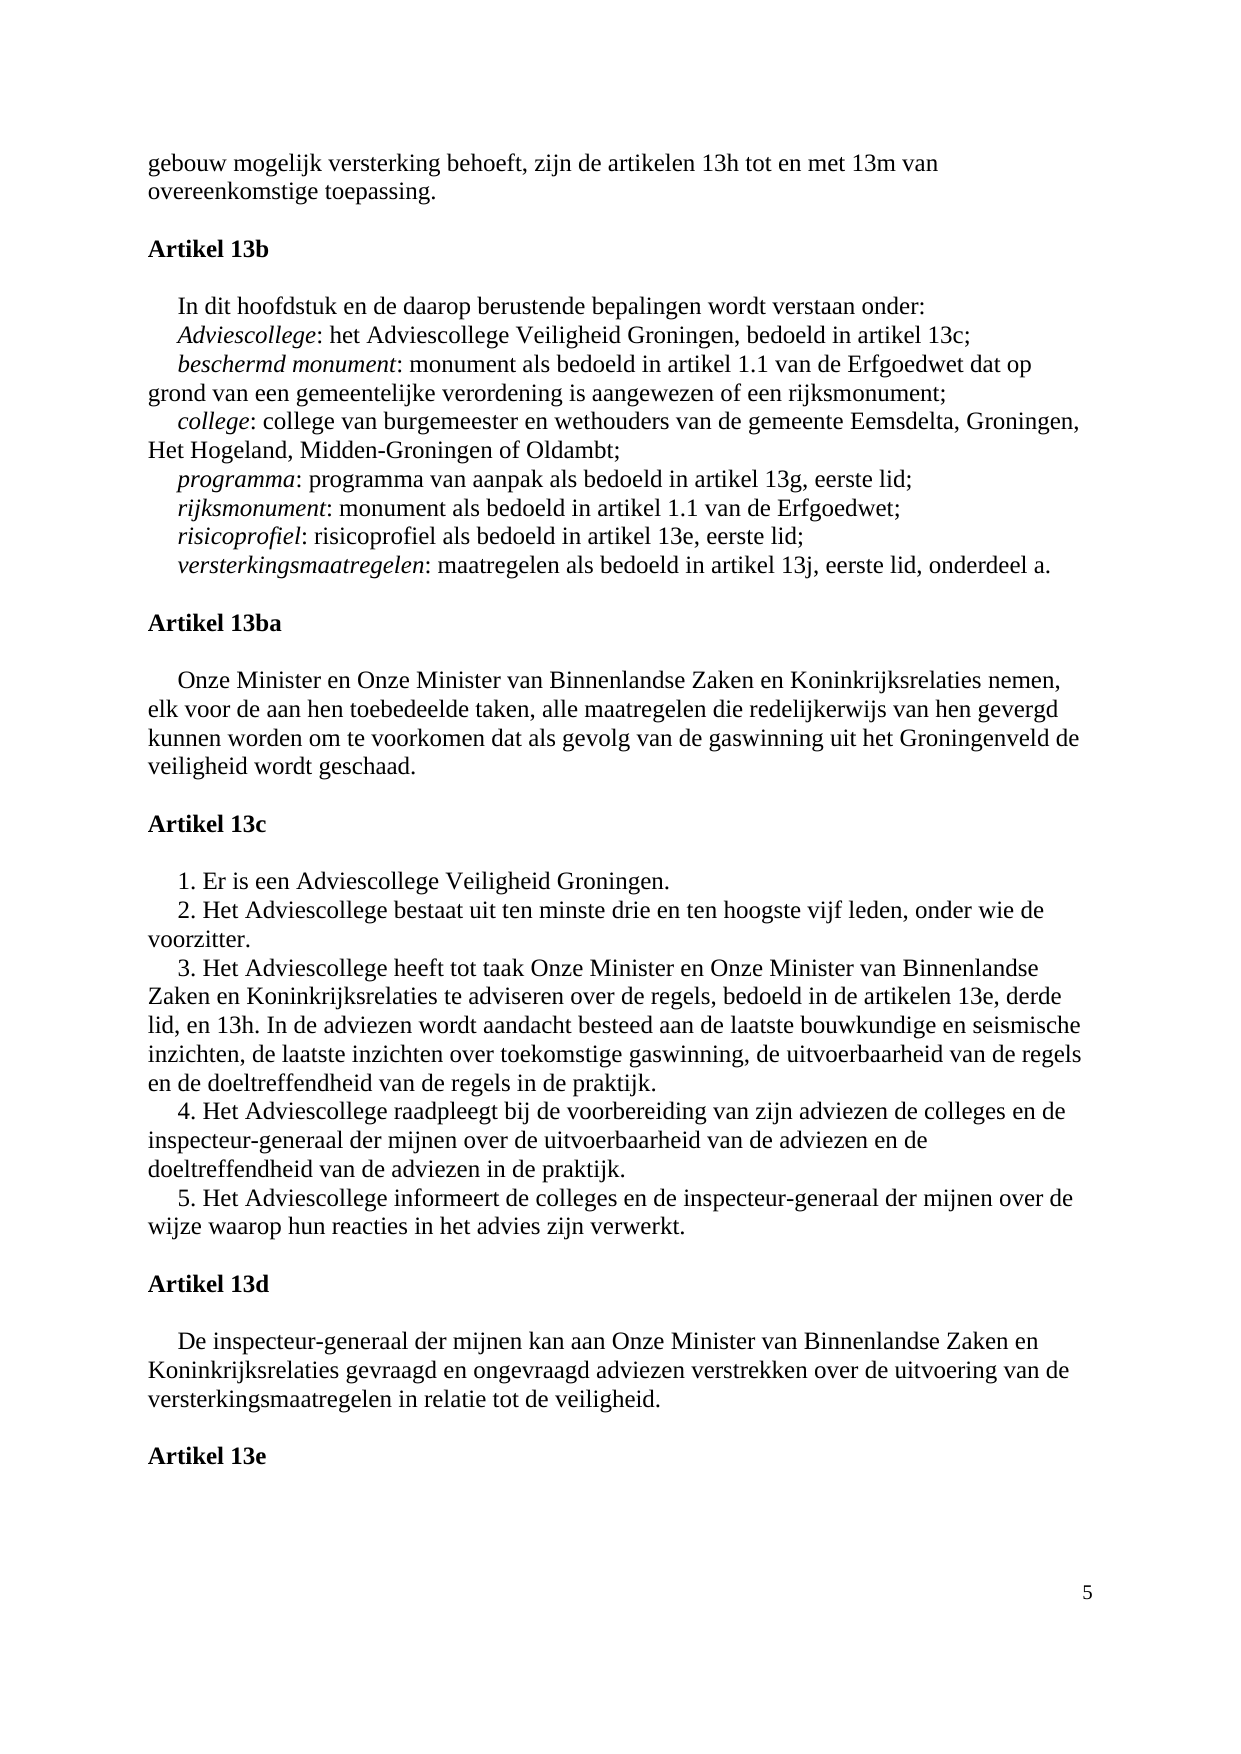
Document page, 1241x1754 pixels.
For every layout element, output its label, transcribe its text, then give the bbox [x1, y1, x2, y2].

text Adviescollege: het Adviescollege Veiligheid Groningen, bedoeld in artikel 13c; [148, 320, 1092, 349]
text 1. Er is een Adviescollege Veiligheid Groningen. [148, 866, 1092, 895]
text rijksmonument: monument als bedoeld in artikel 1.1 van de Erfgoedwet; risicoprofiel: risicoprofiel als bedoeld in artikel 13e, eerste lid; [177, 493, 1092, 550]
text 3. Het Adviescollege heeft tot taak Onze Minister en Onze Minister van Binnenlandse Zaken en Koninkrijksrelaties te adviseren over de regels, bedoeld in de artikelen 13e, derde lid, en 13h. In de adviezen wordt aandacht besteed aan de laatste bouwkundige en seismische inzichten, de laatste inzichten over toekomstige gaswinning, de uitvoerbaarheid van de regels en de doeltreffendheid van de regels in de praktijk. [148, 953, 1092, 1096]
text In dit hoofdstuk en de daarop berustende bepalingen wordt verstaan onder: [148, 291, 1092, 320]
text college: college van burgemeester en wethouders van de gemeente Eemsdelta, Groningen, Het Hogeland, Midden-Groningen of Oldambt; programma: programma van aanpak als bedoeld in artikel 13g, eerste lid; [148, 406, 1092, 493]
text Artikel 13b [148, 234, 1092, 263]
text versterkingsmaatregelen: maatregelen als bedoeld in artikel 13j, eerste lid, onderdeel a. [148, 550, 1092, 579]
text beschermd monument: monument als bedoeld in artikel 1.1 van de Erfgoedwet dat op grond van een gemeentelijke verordening is aangewezen of een rijksmonument; [148, 349, 1092, 406]
text Artikel 13c [148, 809, 1092, 838]
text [148, 148, 1092, 205]
text De inspecteur-generaal der mijnen kan aan Onze Minister van Binnenlandse Zaken en Koninkrijksrelaties gevraagd en ongevraagd adviezen verstrekken over de uitvoering van de versterkingsmaatregelen in relatie tot de veiligheid. [148, 1326, 1092, 1413]
text 4. Het Adviescollege raadpleegt bij de voorbereiding van zijn adviezen de colleges en de inspecteur-generaal der mijnen over de uitvoerbaarheid van de adviezen en de doeltreffendheid van de adviezen in de praktijk. [148, 1096, 1092, 1183]
text Artikel 13e [148, 1441, 1092, 1470]
text Artikel 13ba [148, 608, 1092, 636]
text 2. Het Adviescollege bestaat uit ten minste drie en ten hoogste vijf leden, onder wie de voorzitter. [148, 895, 1092, 953]
text Artikel 13d [148, 1269, 1092, 1298]
text 5. Het Adviescollege informeert de colleges en de inspecteur-generaal der mijnen over de wijze waarop hun reacties in het advies zijn verwerkt. [148, 1183, 1092, 1240]
text Onze Minister en Onze Minister van Binnenlandse Zaken en Koninkrijksrelaties nemen, elk voor de aan hen toebedeelde taken, alle maatregelen die redelijkerwijs van hen gevergd kunnen worden om te voorkomen dat als gevolg van de gaswinning uit het Groningenveld de veiligheid wordt geschaad. [148, 665, 1092, 780]
